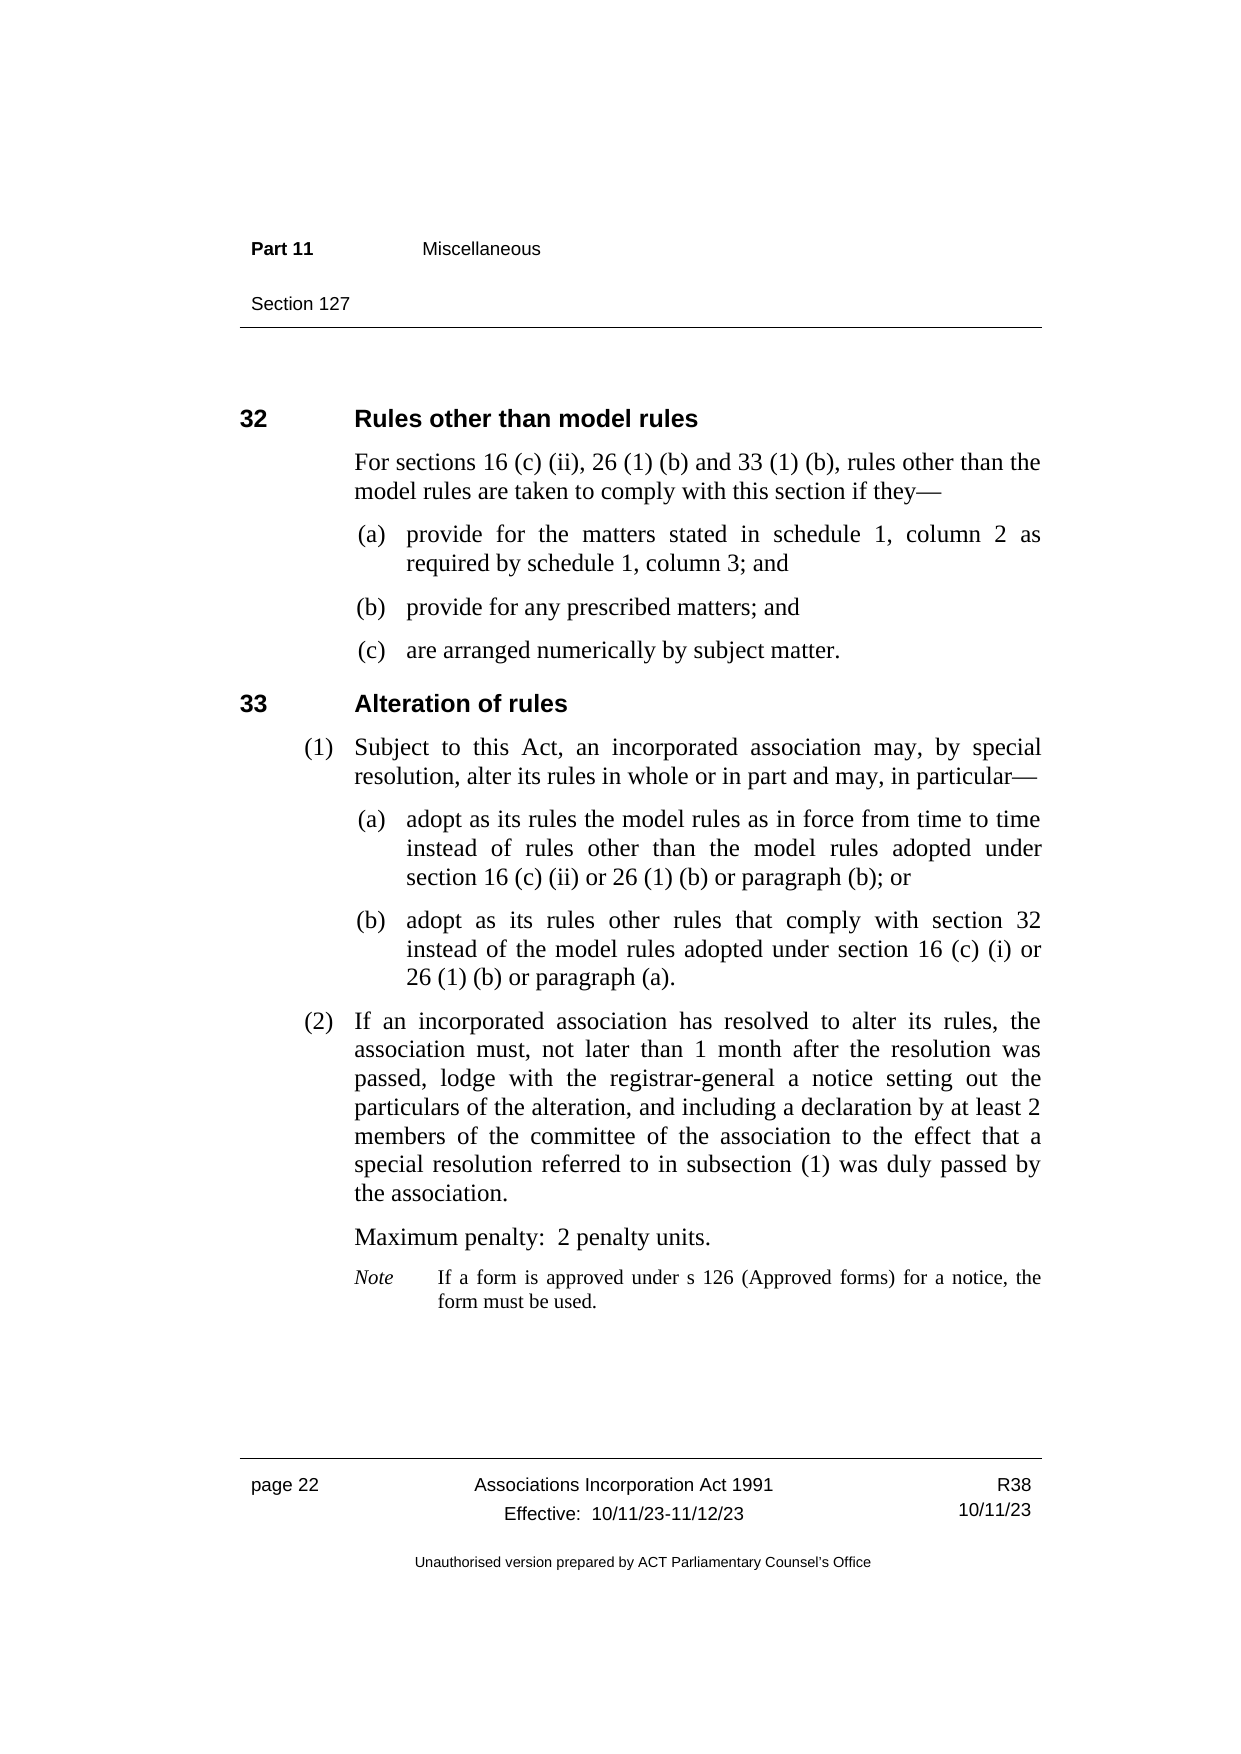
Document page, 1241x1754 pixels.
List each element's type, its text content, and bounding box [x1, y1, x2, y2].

text (a) adopt as its rules the model rules as in force from time to time instead of rules other than the model rules adopted under section 16 (c) (ii) or 26 (1) (b) or paragraph (b); or [239, 804, 1042, 890]
text (b) adopt as its rules other rules that comply with section 32 instead of the model rules adopted under section 16 (c) (i) or 26 (1) (b) or paragraph (a). [239, 905, 1042, 991]
text 33 Alteration of rules [239, 689, 1042, 717]
text 32 Rules other than model rules [239, 404, 1042, 433]
text (1) Subject to this Act, an incorporated association may, by special resolution, alter its rules in whole or in part and may, in particular— [239, 732, 1042, 789]
text (b) provide for any prescribed matters; and [239, 592, 1042, 620]
text (a) provide for the matters stated in schedule 1, column 2 as required by schedule 1, column 3; and [239, 519, 1042, 577]
text Note If a form is approved under s 126 (Approved forms) for a notice, the form must be used. [354, 1265, 1042, 1313]
text For sections 16 (c) (ii), 26 (1) (b) and 33 (1) (b), rules other than the model rules are taken to comply with this section if they— [354, 447, 1042, 505]
text (c) are arranged numerically by subject matter. [239, 635, 1042, 664]
text Maximum penalty: 2 penalty units. [354, 1222, 1042, 1250]
text (2) If an incorporated association has resolved to alter its rules, the association must, not later than 1 month after the resolution was passed, lodge with the registrar-general a notice setting out the particulars of the alteration, and including a declaration by at least 2 members of the committee of the association to the effect that a special resolution referred to in subsection (1) was duly passed by the association. [239, 1006, 1042, 1207]
